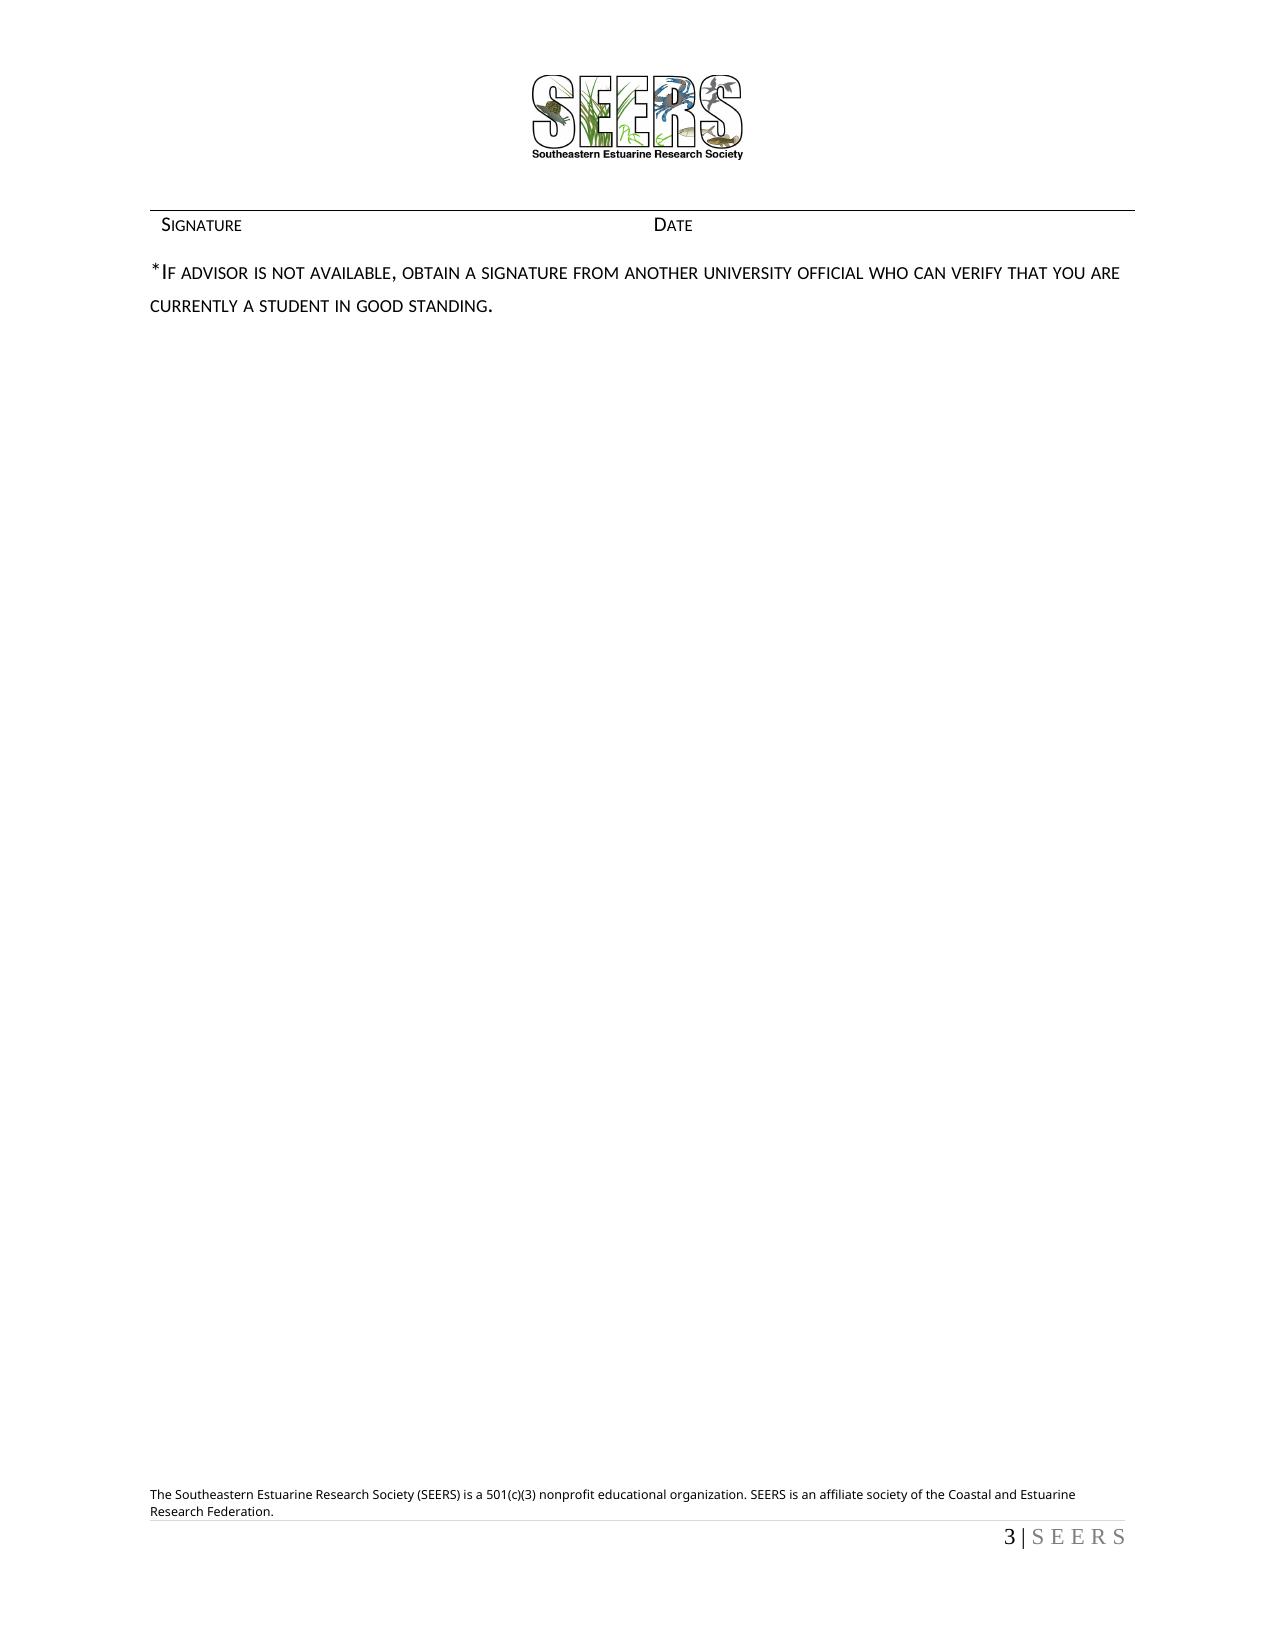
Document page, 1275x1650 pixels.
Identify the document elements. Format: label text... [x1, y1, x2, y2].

text *If advisor is not available, obtain a signature from another university official who can verify that you are currently a student in good standing. [150, 257, 1125, 323]
table_cell Date [643, 211, 1135, 257]
picture [532, 75, 743, 160]
table_cell Signature [150, 211, 642, 257]
